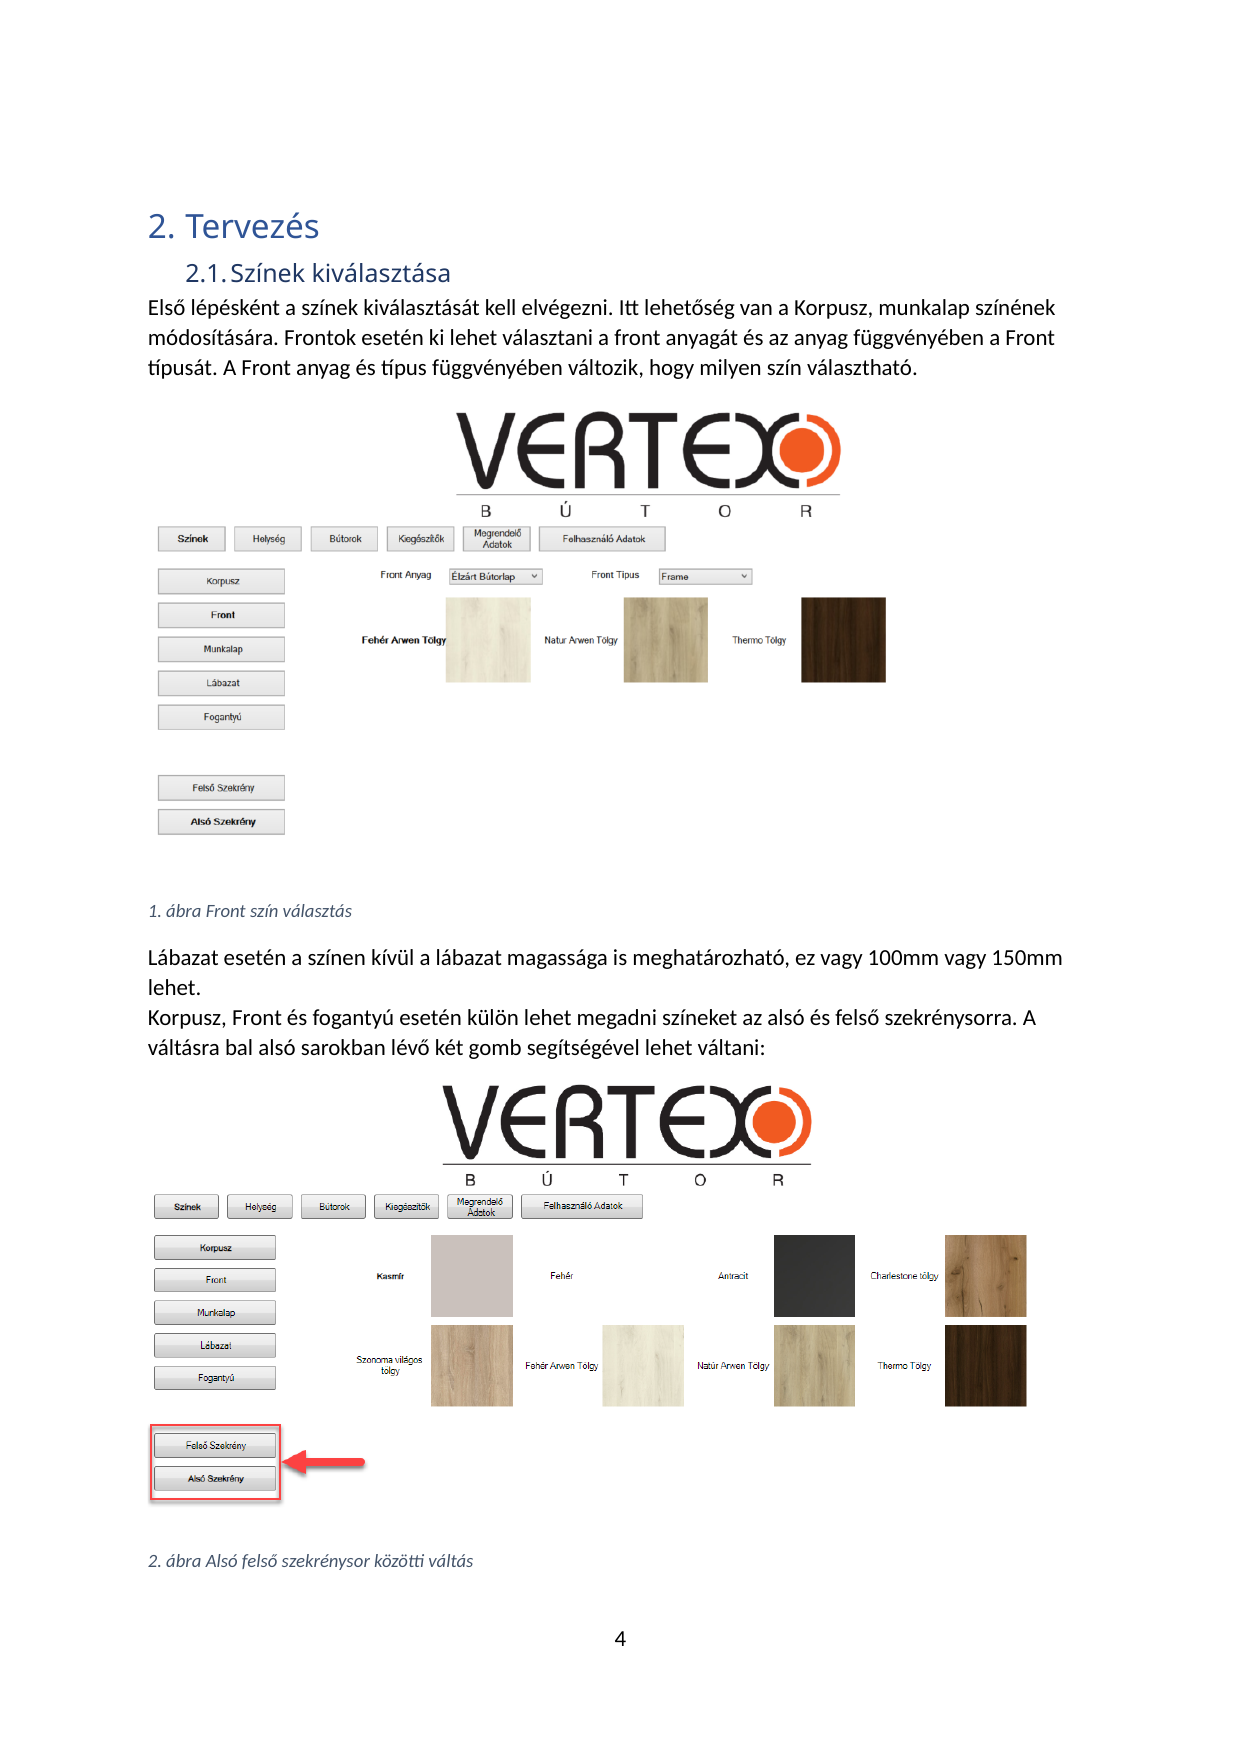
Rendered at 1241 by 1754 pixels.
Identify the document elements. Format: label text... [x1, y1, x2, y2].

text Lábazat esetén a színen kívül a lábazat magassága is meghatározható, ez vagy 100mm vagy 150mm lehet. Korpusz, Front és fogantyú esetén külön lehet megadni színeket az alsó és felső szekrénysorra. A váltásra bal alsó sarokban lévő két gomb segítségével lehet váltani: [148, 943, 1093, 1061]
picture [147, 1080, 1093, 1530]
text Első lépésként a színek kiválasztását kell elvégezni. Itt lehetőség van a Korpusz, munkalap színének módosítására. Frontok esetén ki lehet választani a front anyagát és az anyag függvényében a Front típusát. A Front anyag és típus függvényében változik, hogy milyen szín választható. [148, 293, 1093, 381]
subtitle Színek kiválasztása [185, 256, 1093, 290]
subtitle Tervezés [148, 203, 1093, 248]
picture [147, 400, 1093, 881]
